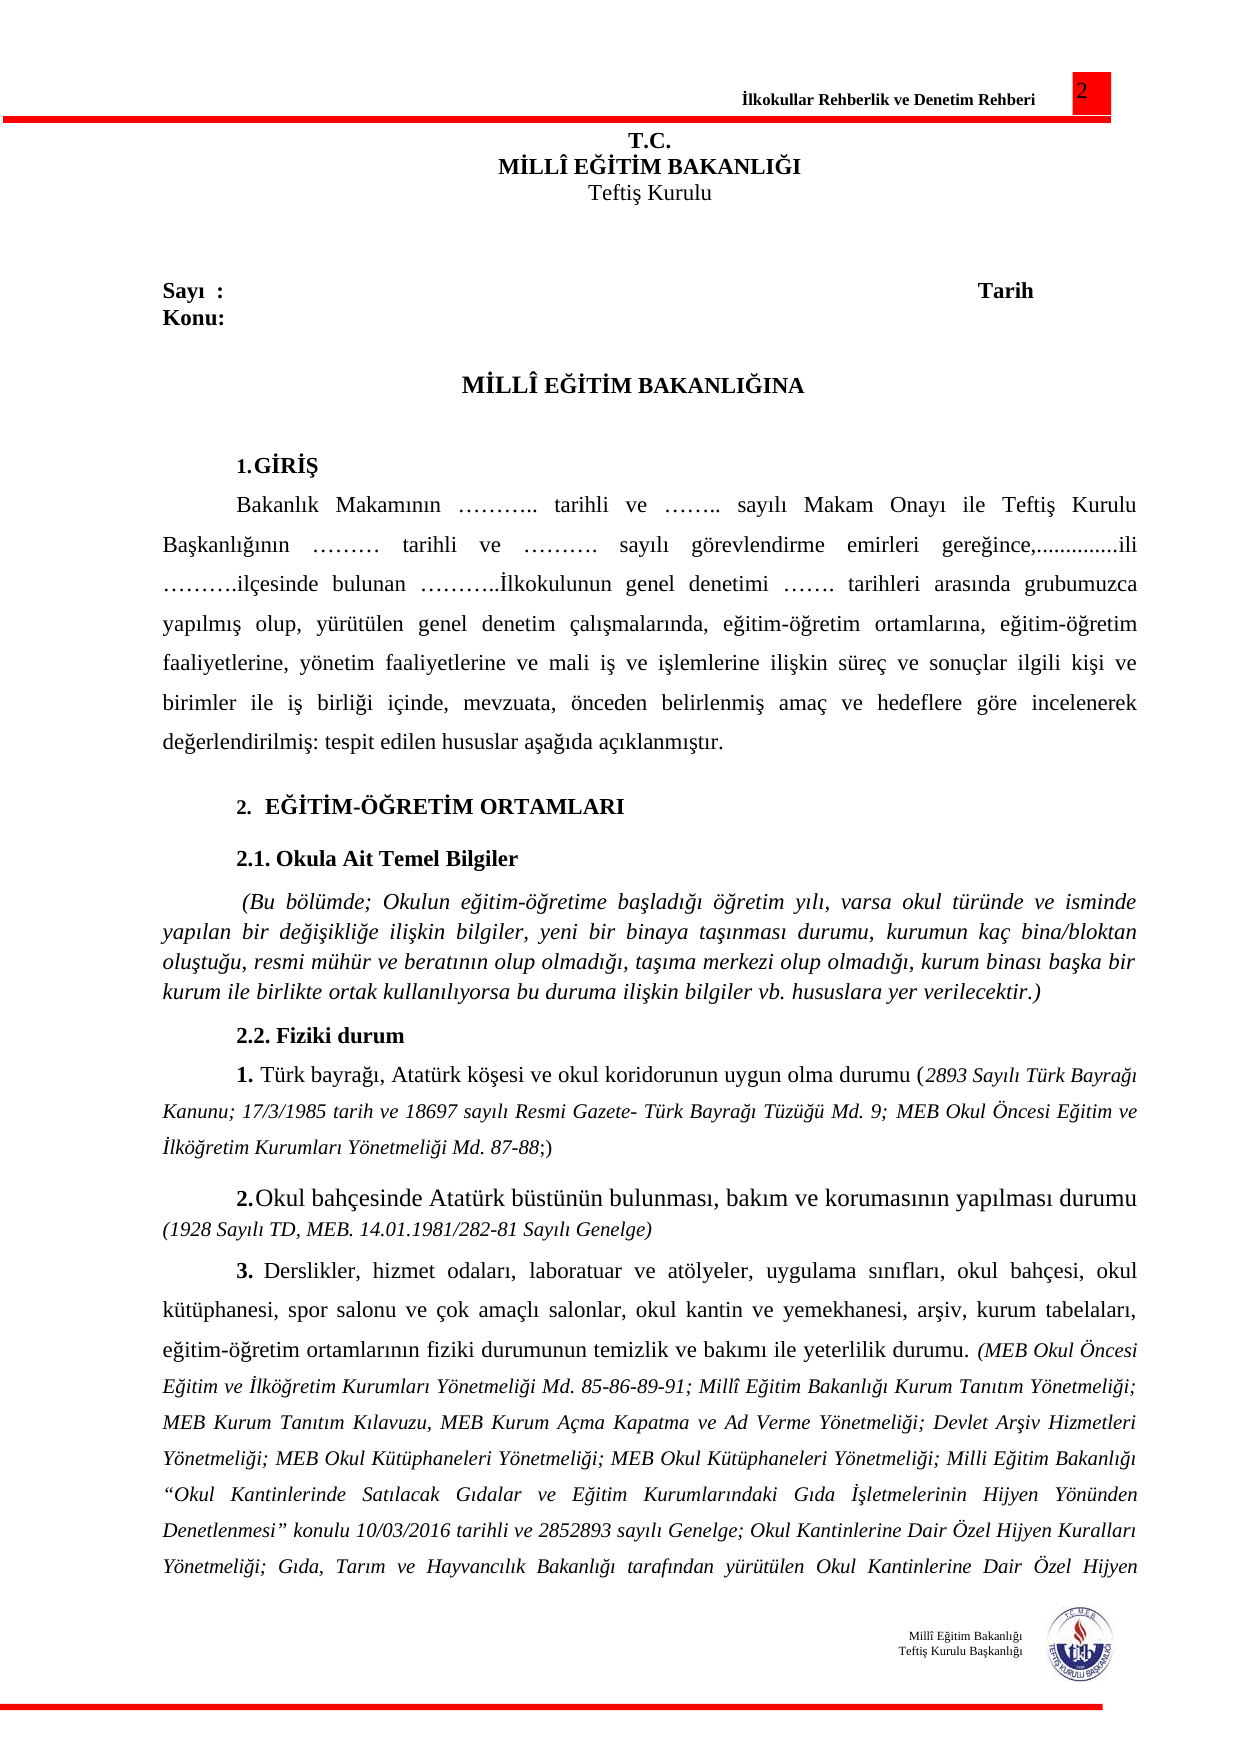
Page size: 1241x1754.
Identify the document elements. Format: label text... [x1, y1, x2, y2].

list Okul bahçesinde Atatürk büstünün bulunması, bakım ve korumasının yapılması durumu [236, 1183, 1161, 1212]
text MİLLÎ EĞİTİM BAKANLIĞI [175, 153, 1124, 179]
list Türk bayrağı, Atatürk köşesi ve okul koridorunun uygun olma durumu (2893 Sayılı Türk Bayrağı Kanunu; 17/3/1985 tarih ve 18697 sayılı Resmi Gazete- Türk Bayrağı Tüzüğü Md. 9; MEB Okul Öncesi Eğitim ve İlköğretim Kurumları Yönetmeliği Md. 87-88;) [162, 1061, 1138, 1159]
text Sayı : Tarih [162, 278, 1161, 304]
text T.C. [175, 127, 1124, 153]
list EĞİTİM-ÖĞRETİM ORTAMLARI [236, 793, 1161, 819]
text (1928 Sayılı TD, MEB. 14.01.1981/282-81 Sayılı Genelge) [162, 1217, 1161, 1241]
text (Bu bölümde; Okulun eğitim-öğretime başladığı öğretim yılı, varsa okul türünde ve isminde yapılan bir değişikliğe ilişkin bilgiler, yeni bir binaya taşınması durumu, kurumun kaç bina/bloktan oluştuğu, resmi mühür ve beratının olup olmadığı, taşıma merkezi olup olmadığı, kurum binası başka bir kurum ile birlikte ortak kullanılıyorsa bu duruma ilişkin bilgiler vb. hususlara yer verilecektir.) [162, 888, 1137, 1005]
text Teftiş Kurulu [176, 179, 1124, 205]
text Konu: [162, 304, 1161, 330]
text Bakanlık Makamının ……….. tarihli ve …….. sayılı Makam Onayı ile Teftiş Kurulu Başkanlığının ……… tarihli ve ………. sayılı görevlendirme emirleri gereğince, ili [162, 492, 1137, 557]
text MİLLÎ EĞİTİM BAKANLIĞINA [142, 370, 1124, 398]
picture [1045, 1606, 1116, 1682]
list Okula Ait Temel Bilgiler [236, 846, 1161, 872]
list GİRİŞ [236, 452, 1161, 479]
list Fiziki durum [236, 1022, 1161, 1048]
text ……….ilçesinde bulunan ………..İlkokulunun genel denetimi ……. tarihleri arasında grubumuzca yapılmış olup, yürütülen genel denetim çalışmalarında, eğitim-öğretim ortamlarına, eğitim-öğretim faaliyetlerine, yönetim faaliyetlerine ve mali iş ve işlemlerine ilişkin süreç ve sonuçlar ilgili kişi ve birimler ile iş birliği içinde, mevzuata, önceden belirlenmiş amaç ve hedeflere göre incelenerek değerlendirilmiş: tespit edilen hususlar aşağıda açıklanmıştır. [162, 571, 1138, 755]
